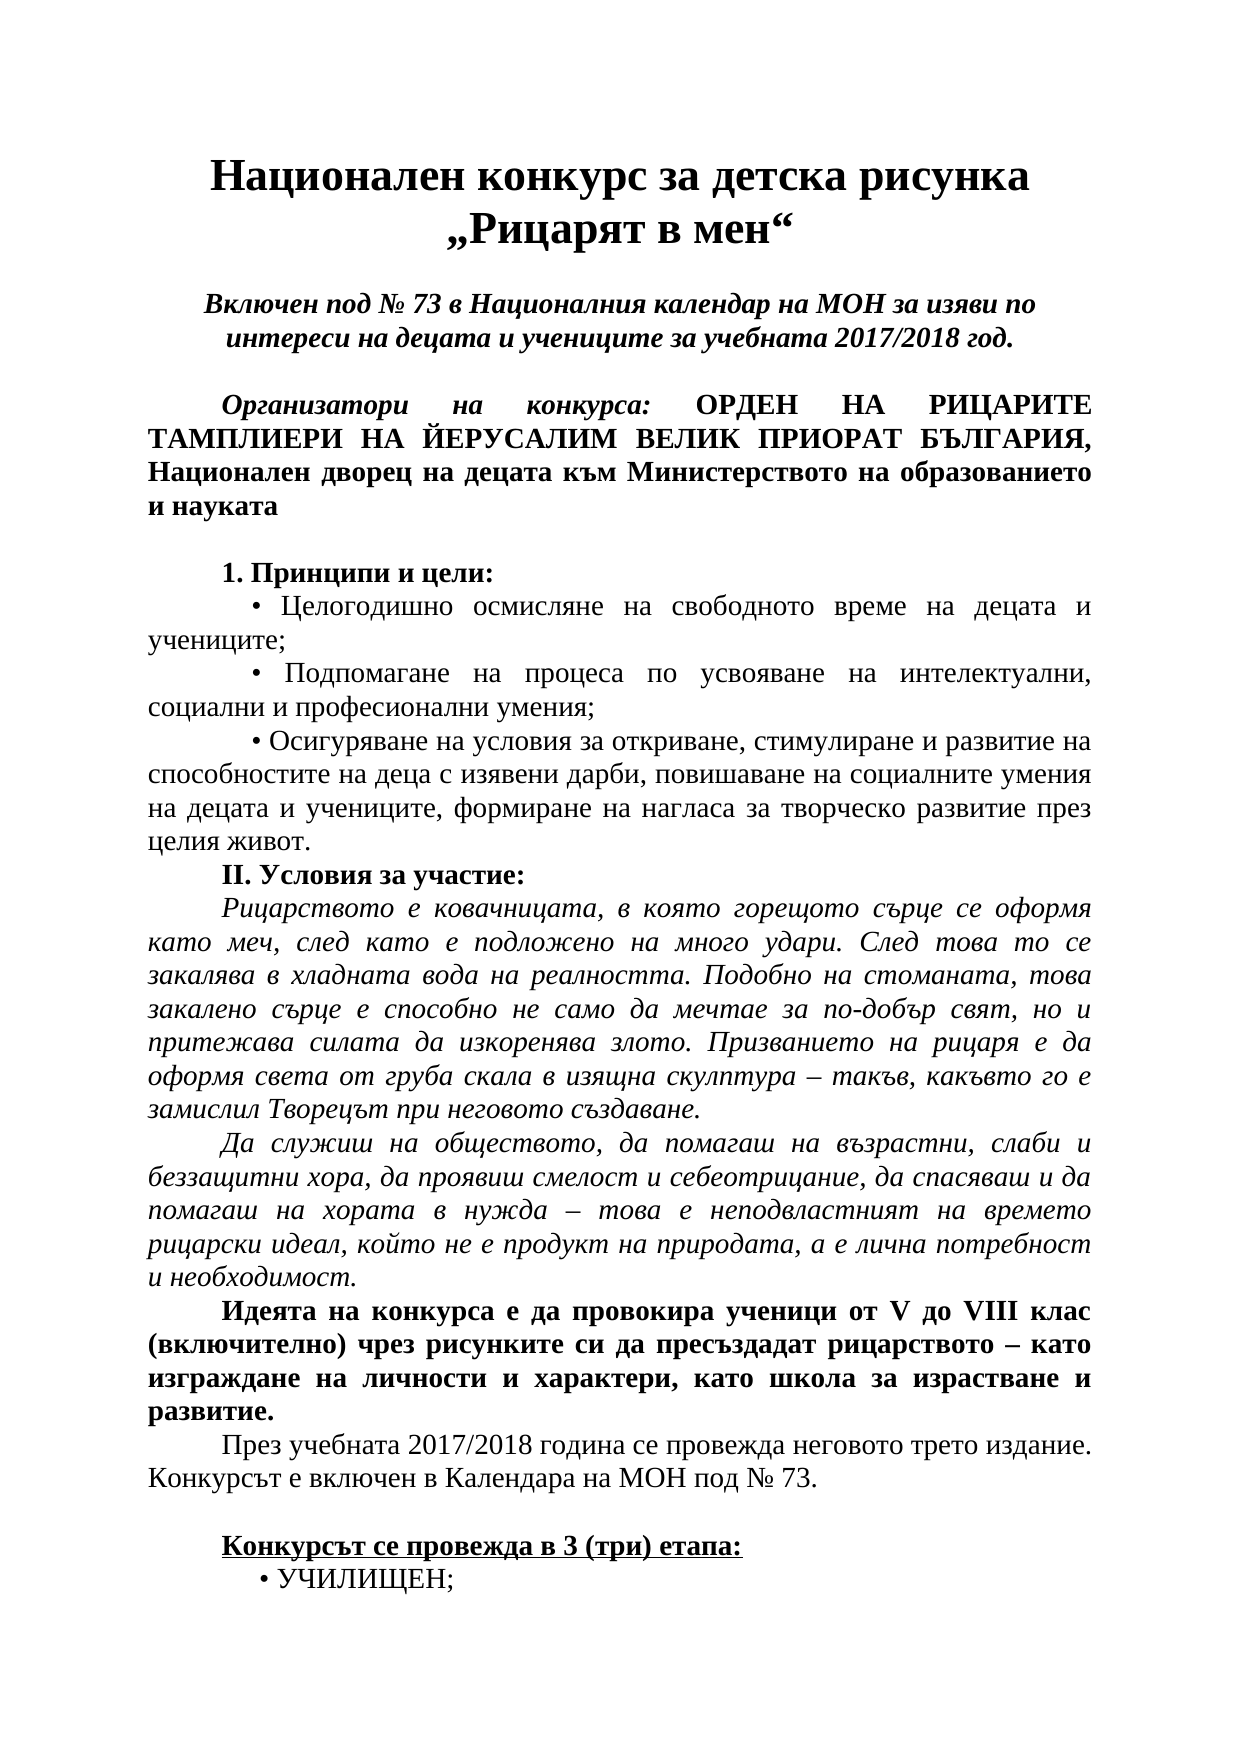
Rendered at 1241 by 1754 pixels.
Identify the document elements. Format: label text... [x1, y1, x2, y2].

text • Осигуряване на условия за откриване, стимулиране и развитие на способностите на деца с изявени дарби, повишаване на социалните умения на децата и учениците, формиране на нагласа за творческо развитие през целия живот. [148, 723, 1093, 857]
text Включен под № 73 в Националния календар на МОН за изяви по интереси на децата и учениците за учебната 2017/2018 год. [148, 287, 1093, 354]
text Идеята на конкурса е да провокира ученици от V до VІІІ клас (включително) чрез рисунките си да пресъздадат рицарството – като изграждане на личности и характери, като школа за израстване и развитие. [148, 1293, 1093, 1427]
text II. Условия за участие: [148, 857, 1093, 890]
text • Целогодишно осмисляне на свободното време на децата и учениците; [148, 588, 1093, 656]
text 1. Принципи и цели: [148, 555, 1093, 588]
text През учебната 2017/2018 година се провежда неговото трето издание. Конкурсът е включен в Календара на МОН под № 73. [148, 1427, 1093, 1494]
text Конкурсът се провежда в 3 (три) етапа: [148, 1528, 1093, 1561]
text • УЧИЛИЩЕН; [185, 1561, 1093, 1595]
text Рицарството е ковачницата, в която горещото сърце се оформя като меч, след като e подложено на много удари. След това то се закалява в хладната вода на реалността. Подобно на стоманата, това закалено сърце е способно не само да мечтае за по-добър свят, но и притежава силата да изкоренява злото. Призванието на рицаря е да оформя света от груба скала в изящна скулптура – такъв, какъвто го е замислил Творецът при неговото създаване. [148, 890, 1093, 1125]
text • Подпомагане на процеса по усвояване на интелектуални, социални и професионални умения; [148, 656, 1093, 723]
text Организатори на конкурса: ОРДЕН НА РИЦАРИТЕ ТАМПЛИЕРИ НА ЙЕРУСАЛИМ ВЕЛИК ПРИОРАТ БЪЛГАРИЯ, Национален дворец на децата към Министерството на образованието и науката [148, 387, 1093, 521]
text Национален конкурс за детска рисунка „Рицарят в мен“ [148, 148, 1093, 253]
text Да служиш на обществото, да помагаш на възрастни, слаби и беззащитни хора, да проявиш смелост и себеотрицание, да спасяваш и да помагаш на хората в нужда – това е неподвластният на времето рицарски идеал, който не е продукт на природата, а е лична потребност и необходимост. [148, 1125, 1093, 1293]
